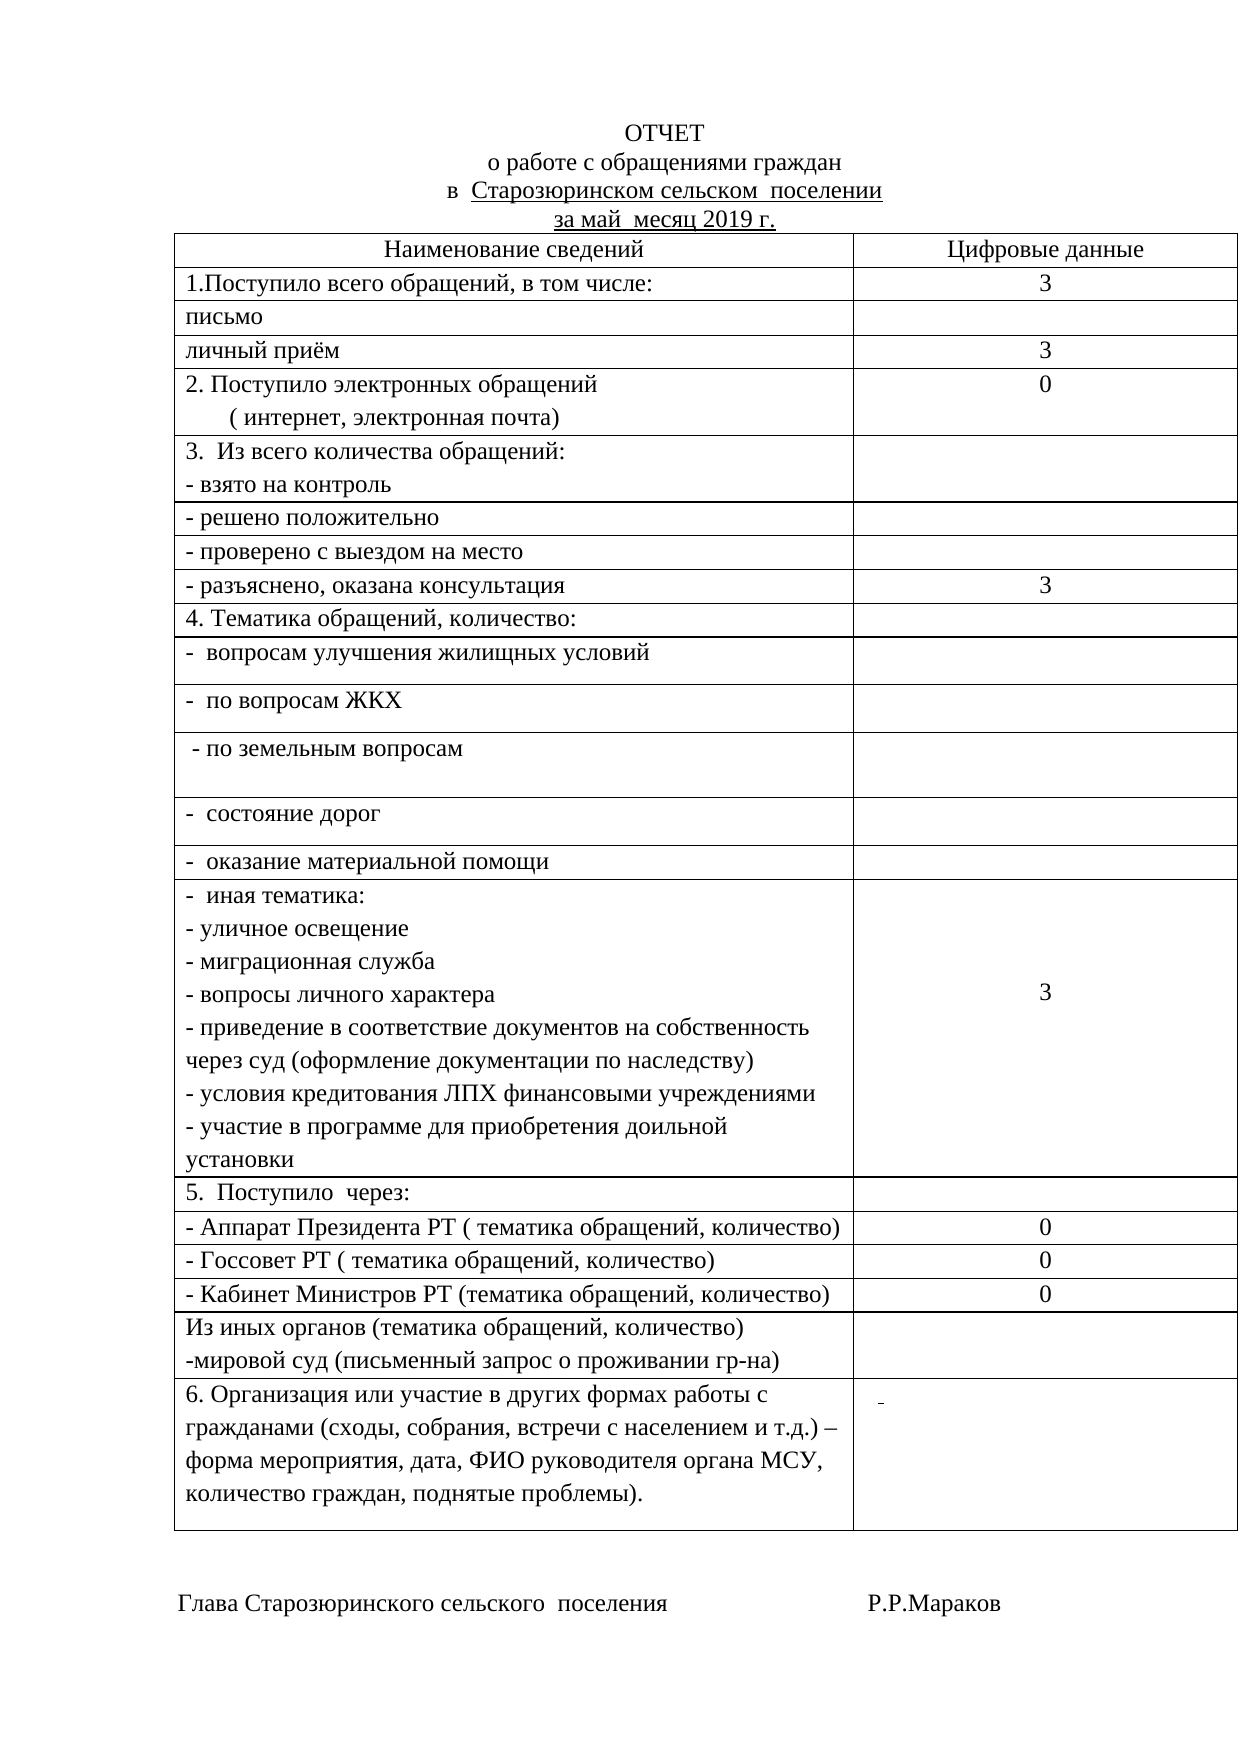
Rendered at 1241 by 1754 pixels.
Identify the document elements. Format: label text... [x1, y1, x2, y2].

table_cell 4. Тематика обращений, количество: [175, 604, 853, 636]
table_cell 3 [854, 880, 1237, 1176]
text о работе с обращениями граждан [177, 147, 1152, 176]
table_cell [854, 436, 1237, 501]
text ОТЧЕТ [177, 118, 1152, 147]
table_cell [854, 638, 1237, 684]
table_cell - Госсовет РТ ( тематика обращений, количество) [175, 1245, 853, 1278]
table_cell Из иных органов (тематика обращений, количество) -мировой суд (письменный запрос о проживании гр-на) [175, 1313, 853, 1378]
table_cell 3 [854, 336, 1237, 368]
table_cell - по вопросам ЖКХ [175, 685, 853, 732]
table_cell - иная тематика: - уличное освещение - миграционная служба - вопросы личного характера - приведение в соответствие документов на собственность через суд (оформление документации по наследству) - условия кредитования ЛПХ финансовыми учреждениями - участие в программе для приобретения доильной установки [175, 880, 853, 1176]
table_cell личный приём [175, 336, 853, 368]
table_cell [854, 685, 1237, 732]
table_cell 0 [854, 1212, 1237, 1244]
table_cell [854, 604, 1237, 636]
text Глава Старозюринского сельского поселения Р.Р.Мараков [177, 1588, 1152, 1617]
table_cell [854, 1313, 1237, 1378]
table_cell 6. Организация или участие в других формах работы с гражданами (сходы, собрания, встречи с населением и т.д.) – форма мероприятия, дата, ФИО руководителя органа МСУ, количество граждан, поднятые проблемы). [175, 1379, 853, 1530]
table_cell 3 [854, 570, 1237, 602]
table_cell 3. Из всего количества обращений: - взято на контроль [175, 436, 853, 501]
table_cell [854, 1178, 1237, 1211]
table_cell 0 [854, 369, 1237, 435]
table_cell 2. Поступило электронных обращений ( интернет, электронная почта) [175, 369, 853, 435]
table_cell - разъяснено, оказана консультация [175, 570, 853, 602]
table_cell [854, 733, 1237, 797]
table_cell - вопросам улучшения жилищных условий [175, 638, 853, 684]
table_cell - проверено с выездом на место [175, 536, 853, 569]
table_cell - Кабинет Министров РТ (тематика обращений, количество) [175, 1279, 853, 1311]
table_cell [854, 1379, 1237, 1530]
table_cell [854, 301, 1237, 334]
table_cell 3 [854, 268, 1237, 300]
table_cell 0 [854, 1279, 1237, 1311]
table_cell - состояние дорог [175, 798, 853, 845]
table_cell - Аппарат Президента РТ ( тематика обращений, количество) [175, 1212, 853, 1244]
text за май месяц 2019 г. [177, 204, 1152, 233]
table_cell [854, 798, 1237, 845]
table_cell [854, 846, 1237, 879]
table_cell [854, 536, 1237, 569]
table_cell [854, 503, 1237, 535]
table_cell 0 [854, 1245, 1237, 1278]
text в Старозюринском сельском поселении [177, 176, 1152, 204]
table_cell 1.Поступило всего обращений, в том числе: [175, 268, 853, 300]
table_cell письмо [175, 301, 853, 334]
table_cell 5. Поступило через: [175, 1178, 853, 1211]
table_header Цифровые данные [854, 234, 1237, 267]
table_cell - по земельным вопросам [175, 733, 853, 797]
table_cell - решено положительно [175, 503, 853, 535]
table_header Наименование сведений [175, 234, 853, 267]
table_cell - оказание материальной помощи [175, 846, 853, 879]
